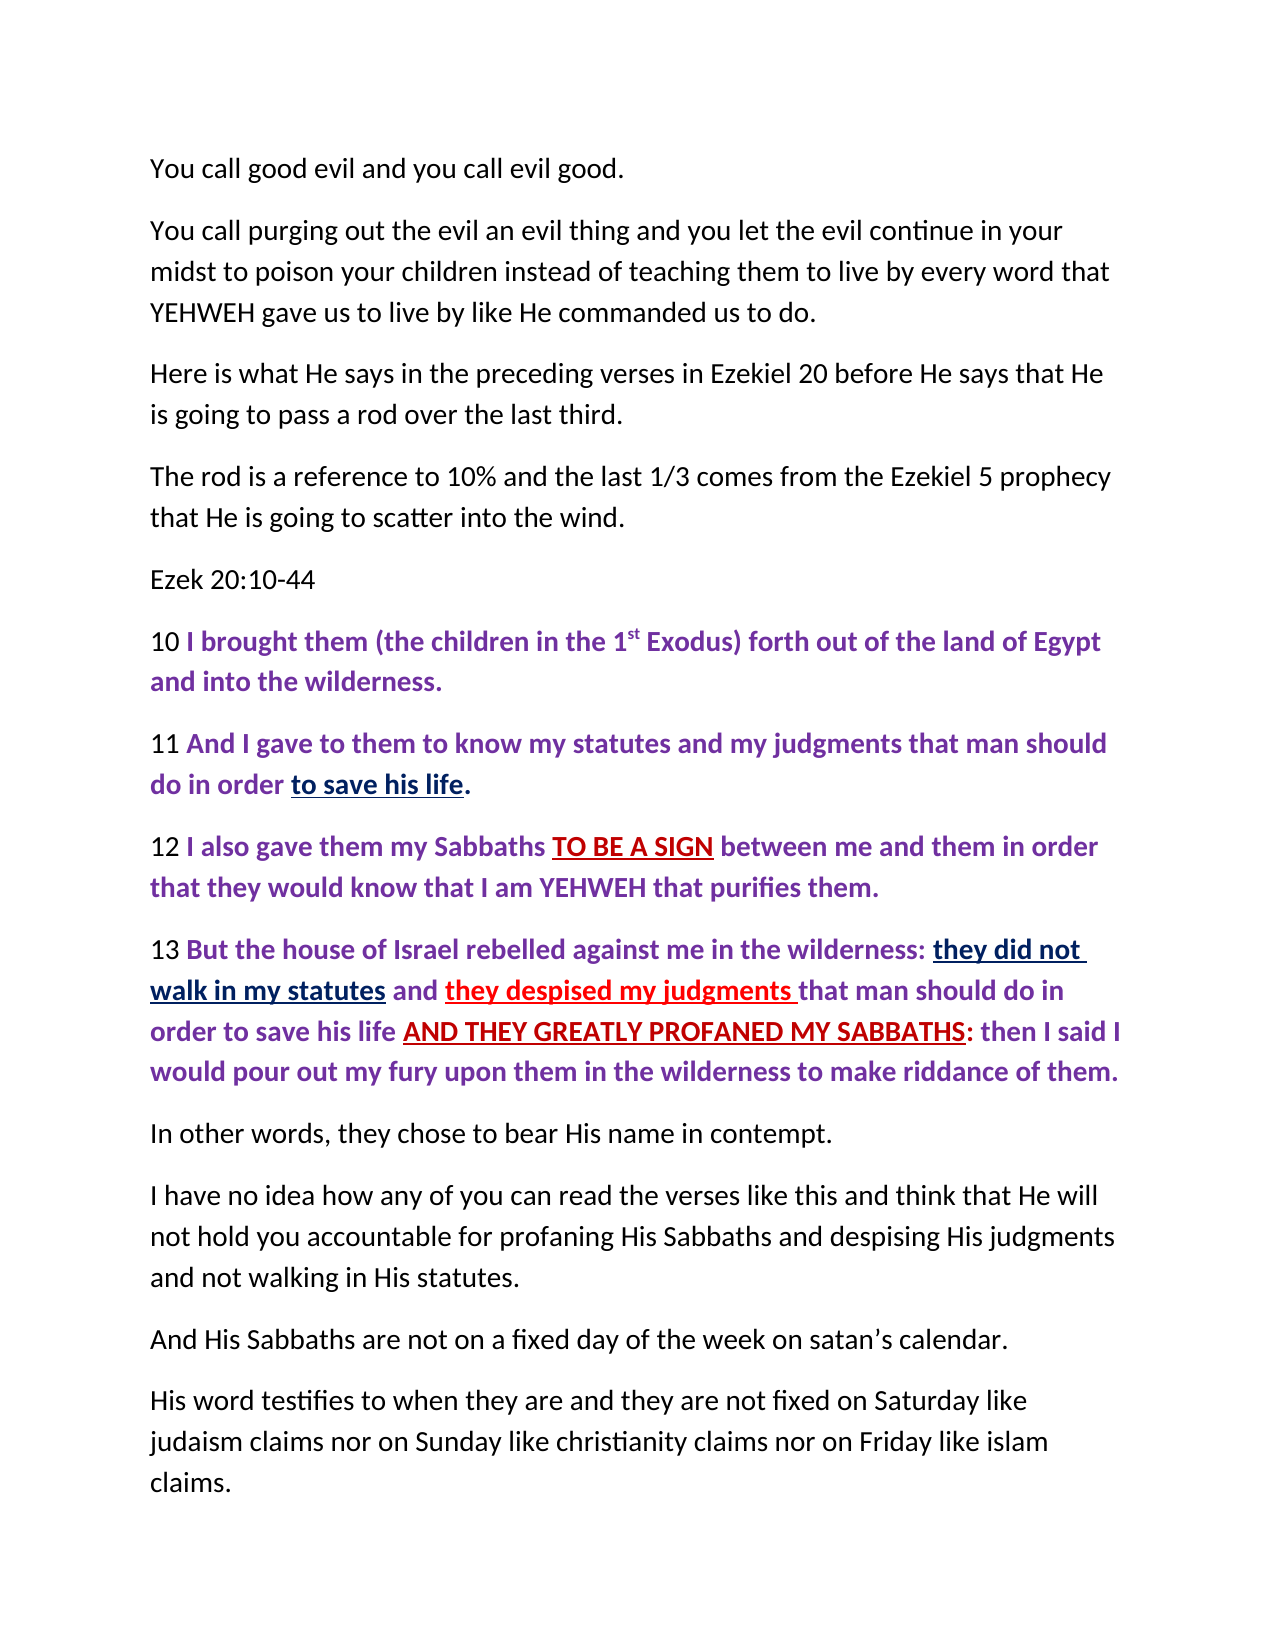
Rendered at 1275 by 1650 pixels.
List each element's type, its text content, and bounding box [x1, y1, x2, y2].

text In other words, they chose to bear His name in contempt. [150, 1115, 1125, 1151]
text The rod is a reference to 10% and the last 1/3 comes from the Ezekiel 5 prophecy that He is going to scatter into the wind. [150, 458, 1125, 535]
text His word testifies to when they are and they are not fixed on Saturday like judaism claims nor on Sunday like christianity claims nor on Friday like islam claims. [150, 1382, 1125, 1500]
text Here is what He says in the preceding verses in Ezekiel 20 before He says that He is going to pass a rod over the last third. [150, 355, 1125, 432]
text 12 I also gave them my Sabbaths TO BE A SIGN between me and them in order that they would know that I am YEHWEH that purifies them. [150, 828, 1125, 904]
text Ezek 20:10-44 [150, 561, 1125, 596]
text 10 I brought them (the children in the 1st Exodus) forth out of the land of Egypt and into the wilderness. [150, 623, 1125, 699]
text You call good evil and you call evil good. [150, 150, 1125, 186]
text And His Sabbaths are not on a fixed day of the week on satan’s calendar. [150, 1321, 1125, 1356]
text 13 But the house of Israel rebelled against me in the wilderness: they did not walk in my statutes and they despised my judgments that man should do in order to save his life AND THEY GREATLY PROFANED MY SABBATHS: then I said I would pour out my fury upon them in the wilderness to make riddance of them. [150, 931, 1125, 1089]
text I have no idea how any of you can read the verses like this and think that He will not hold you accountable for profaning His Sabbaths and despising His judgments and not walking in His statutes. [150, 1177, 1125, 1294]
text You call purging out the evil an evil thing and you let the evil continue in your midst to poison your children instead of teaching them to live by every word that YEHWEH gave us to live by like He commanded us to do. [150, 212, 1125, 329]
text 11 And I gave to them to know my statutes and my judgments that man should do in order to save his life. [150, 725, 1125, 802]
